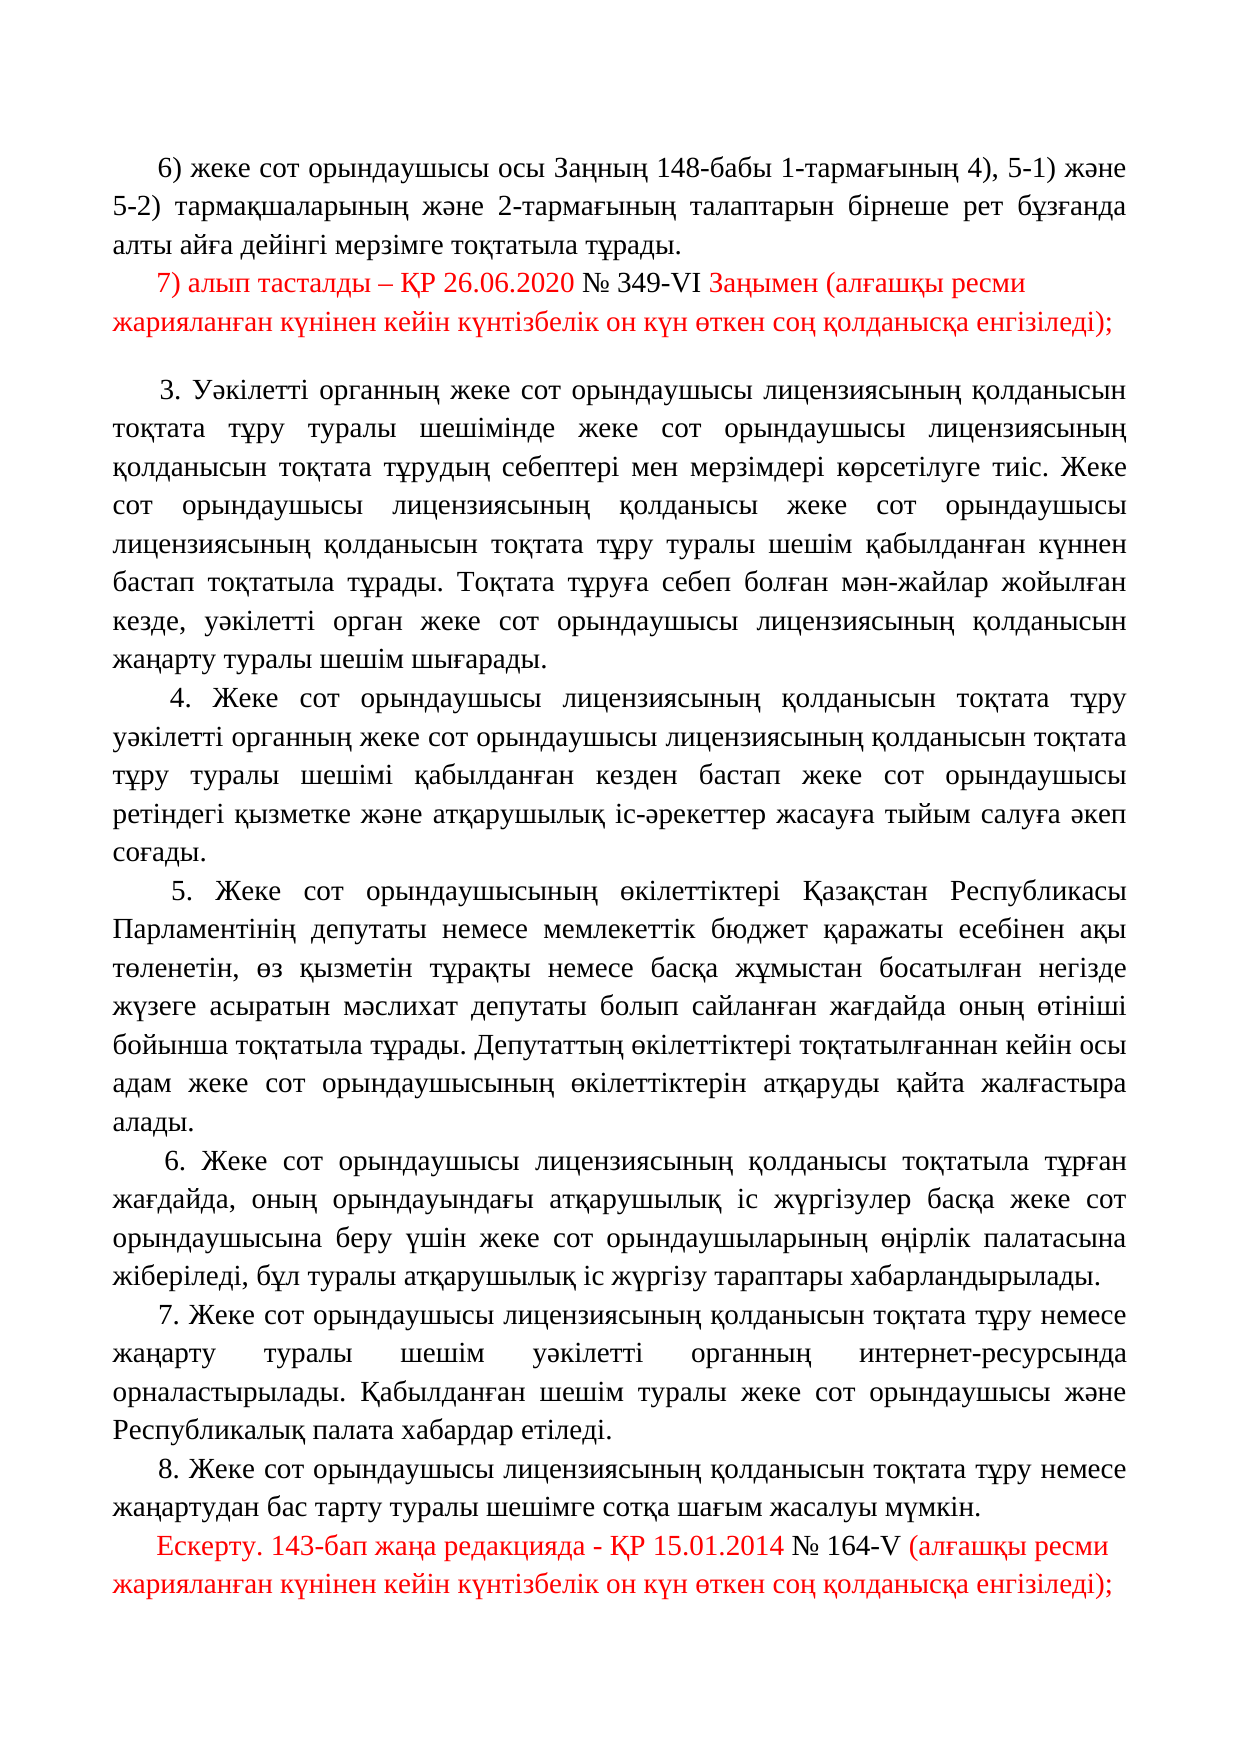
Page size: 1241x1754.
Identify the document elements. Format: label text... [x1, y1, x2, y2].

text 8. Жеке сот орындаушысы лицензиясының қолданысын тоқтата тұру немесе жаңартудан бас тарту туралы шешімге сотқа шағым жасалуы мүмкін. [112, 1451, 1128, 1523]
text 6) жеке сот орындаушысы осы Заңның 148-бабы 1-тармағының 4), 5-1) және 5-2) тармақшаларының және 2-тармағының талаптарын бірнеше рет бұзғанда алты айға дейінгі мерзімге тоқтатыла тұрады. [112, 150, 1128, 261]
text 7) алып тасталды – ҚР 26.06.2020 № 349-VI Заңымен (алғашқы ресми жарияланған күнінен кейін күнтізбелік он күн өткен соң қолданысқа енгізіледі); [112, 266, 1128, 368]
text 7. Жеке сот орындаушысы лицензиясының қолданысын тоқтата тұру немесе жаңарту туралы шешім уәкілетті органның интернет-ресурсында орналастырылады. Қабылданған шешім туралы жеке сот орындаушысы және Республикалық палата хабардар етіледі. [112, 1297, 1128, 1446]
text 4. Жеке сот орындаушысы лицензиясының қолданысын тоқтата тұру уәкілетті органның жеке сот орындаушысы лицензиясының қолданысын тоқтата тұру туралы шешімі қабылданған кезден бастап жеке сот орындаушысы ретіндегі қызметке және атқарушылық іс-әрекеттер жасауға тыйым салуға әкеп соғады. [112, 680, 1128, 868]
text 3. Уәкілетті органның жеке сот орындаушысы лицензиясының қолданысын тоқтата тұру туралы шешімінде жеке сот орындаушысы лицензиясының қолданысын тоқтата тұрудың себептері мен мерзімдері көрсетілуге тиіс. Жеке сот орындаушысы лицензиясының қолданысы жеке сот орындаушысы лицензиясының қолданысын тоқтата тұру туралы шешім қабылданған күннен бастап тоқтатыла тұрады. Тоқтата тұруға себеп болған мән-жайлар жойылған кезде, уәкілетті орган жеке сот орындаушысы лицензиясының қолданысын жаңарту туралы шешім шығарады. [112, 372, 1128, 675]
text 5. Жеке сот орындаушысының өкілеттіктері Қазақстан Республикасы Парламентінің депутаты немесе мемлекеттік бюджет қаражаты есебінен ақы төленетін, өз қызметін тұрақты немесе басқа жұмыстан босатылған негізде жүзеге асыратын мәслихат депутаты болып сайланған жағдайда оның өтініші бойынша тоқтатыла тұрады. Депутаттың өкілеттіктері тоқтатылғаннан кейін осы адам жеке сот орындаушысының өкілеттіктерін атқаруды қайта жалғастыра алады. [112, 873, 1128, 1138]
text 6. Жеке сот орындаушысы лицензиясының қолданысы тоқтатыла тұрған жағдайда, оның орындауындағы атқарушылық іс жүргізулер басқа жеке сот орындаушысына беру үшін жеке сот орындаушыларының өңірлік палатасына жіберіледі, бұл туралы атқарушылық іс жүргізу тараптары хабарландырылады. [112, 1143, 1128, 1292]
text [112, 1528, 1128, 1600]
